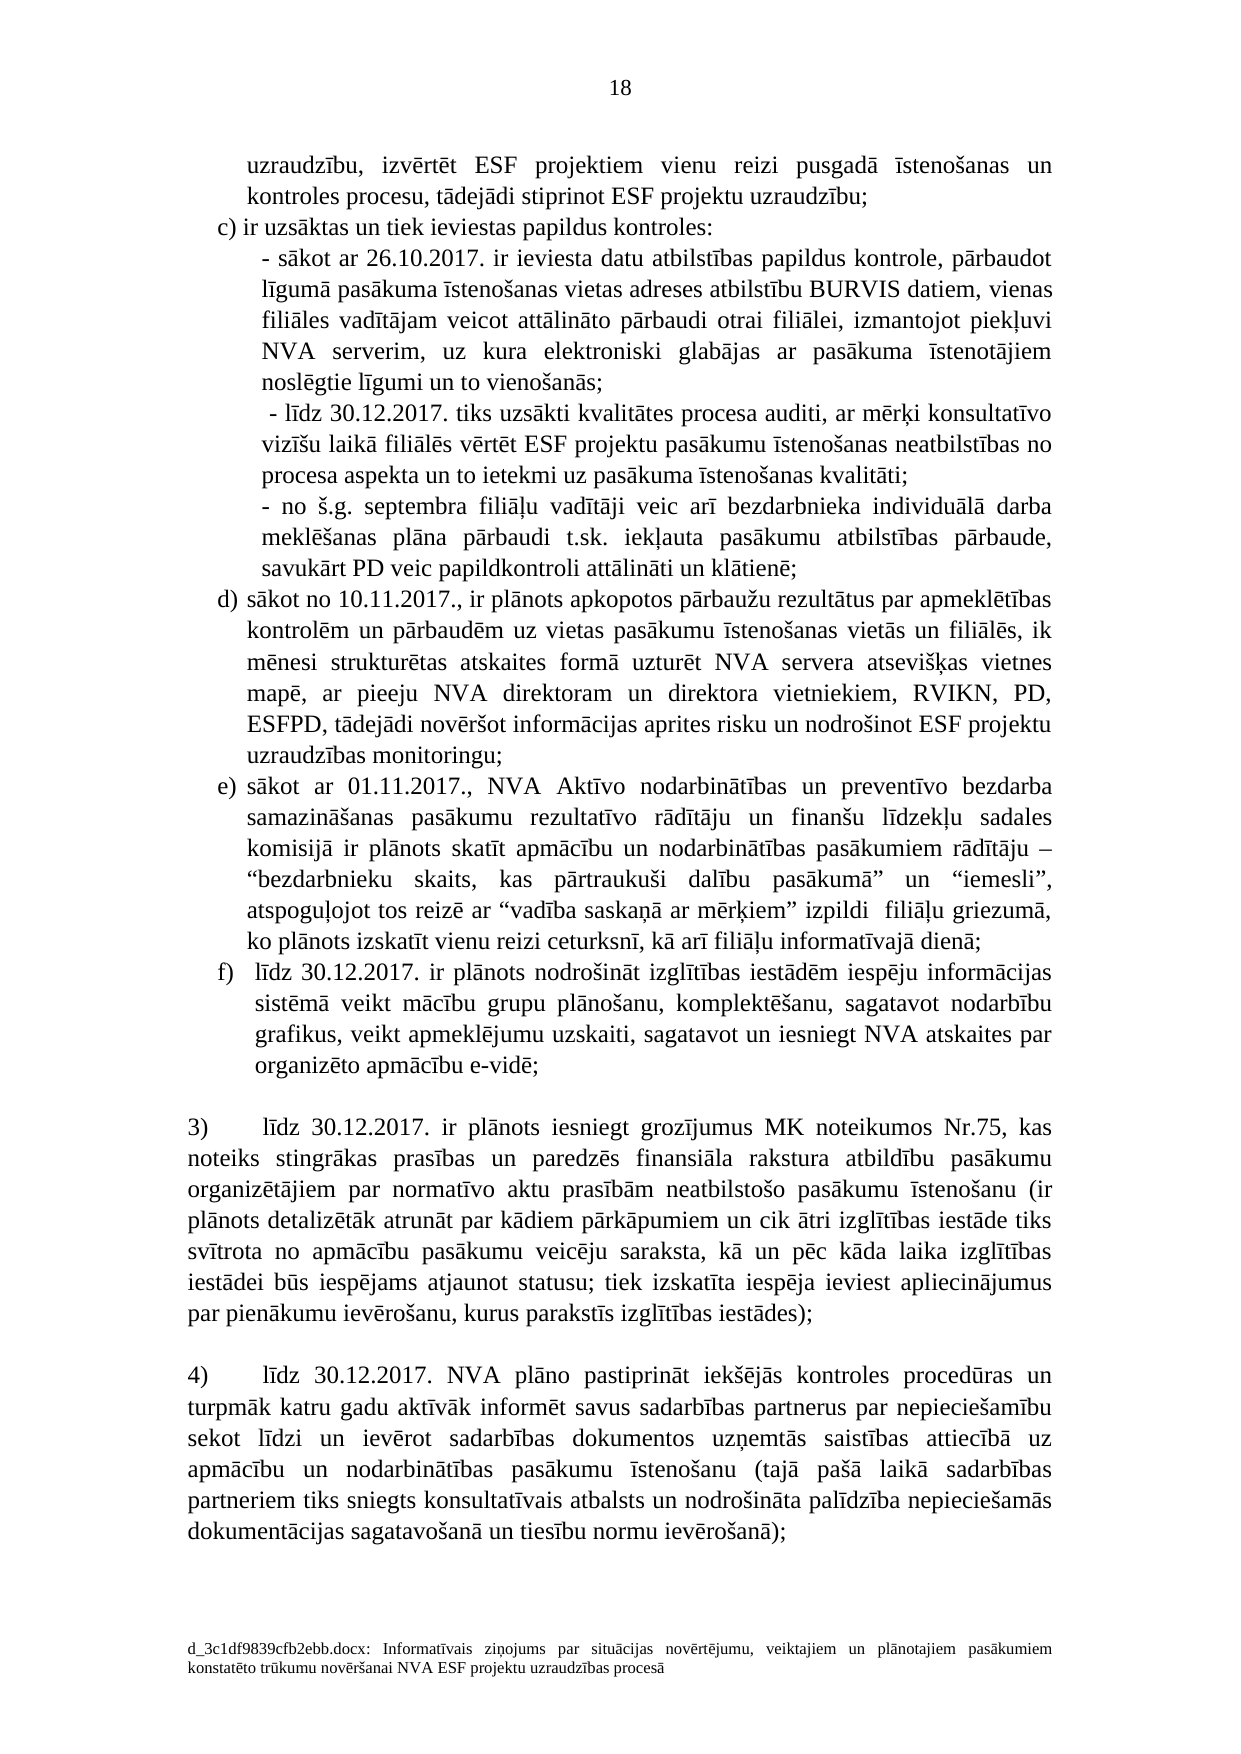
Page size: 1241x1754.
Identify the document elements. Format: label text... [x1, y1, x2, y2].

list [217, 150, 1053, 210]
list līdz 30.12.2017. ir plānots iesniegt grozījumus MK noteikumos Nr.75, kas noteiks stingrākas prasības un paredzēs finansiāla rakstura atbildību pasākumu organizētājiem par normatīvo aktu prasībām neatbilstošo pasākumu īstenošanu (ir plānots detalizētāk atrunāt par kādiem pārkāpumiem un cik ātri izglītības iestāde tiks svītrota no apmācību pasākumu veicēju saraksta, kā un pēc kāda laika izglītības iestādei būs iespējams atjaunot statusu; tiek izskatīta iespēja ieviest apliecinājumus par pienākumu ievērošanu, kurus parakstīs izglītības iestādes); [187, 1112, 1053, 1327]
text - no š.g. septembra filiāļu vadītāji veic arī bezdarbnieka individuālā darba meklēšanas plāna pārbaudi t.sk. iekļauta pasākumu atbilstības pārbaude, savukārt PD veic papildkontroli attālināti un klātienē; [261, 491, 1053, 582]
list sākot ar 01.11.2017., NVA Aktīvo nodarbinātības un preventīvo bezdarba samazināšanas pasākumu rezultatīvo rādītāju un finanšu līdzekļu sadales komisijā ir plānots skatīt apmācību un nodarbinātības pasākumiem rādītāju – “bezdarbnieku skaits, kas pārtraukuši dalību pasākumā” un “iemesli”, atspoguļojot tos reizē ar “vadība saskaņā ar mērķiem” izpildi filiāļu griezumā, ko plānots izskatīt vienu reizi ceturksnī, kā arī filiāļu informatīvajā dienā; [217, 771, 1053, 955]
list sākot no 10.11.2017., ir plānots apkopotos pārbaužu rezultātus par apmeklētības kontrolēm un pārbaudēm uz vietas pasākumu īstenošanas vietās un filiālēs, ik mēnesi strukturētas atskaites formā uzturēt NVA servera atsevišķas vietnes mapē, ar pieeju NVA direktoram un direktora vietniekiem, RVIKN, PD, ESFPD, tādejādi novēršot informācijas aprites risku un nodrošinot ESF projektu uzraudzības monitoringu; [217, 584, 1053, 768]
list līdz 30.12.2017. ir plānots nodrošināt izglītības iestādēm iespēju informācijas sistēmā veikt mācību grupu plānošanu, komplektēšanu, sagatavot nodarbību grafikus, veikt apmeklējumu uzskaiti, sagatavot un iesniegt NVA atskaites par organizēto apmācību e-vidē; [217, 957, 1053, 1079]
text - līdz 30.12.2017. tiks uzsākti kvalitātes procesa auditi, ar mērķi konsultatīvo vizīšu laikā filiālēs vērtēt ESF projektu pasākumu īstenošanas neatbilstības no procesa aspekta un to ietekmi uz pasākuma īstenošanas kvalitāti; [261, 398, 1053, 489]
list līdz 30.12.2017. NVA plāno pastiprināt iekšējās kontroles procedūras un turpmāk katru gadu aktīvāk informēt savus sadarbības partnerus par nepieciešamību sekot līdzi un ievērot sadarbības dokumentos uzņemtās saistības attiecībā uz apmācību un nodarbinātības pasākumu īstenošanu (tajā pašā laikā sadarbības partneriem tiks sniegts konsultatīvais atbalsts un nodrošināta palīdzība nepieciešamās dokumentācijas sagatavošanā un tiesību normu ievērošanā); [187, 1361, 1053, 1544]
text - sākot ar 26.10.2017. ir ieviesta datu atbilstības papildus kontrole, pārbaudot līgumā pasākuma īstenošanas vietas adreses atbilstību BURVIS datiem, vienas filiāles vadītājam veicot attālināto pārbaudi otrai filiālei, izmantojot piekļuvi NVA serverim, uz kura elektroniski glabājas ar pasākuma īstenotājiem noslēgtie līgumi un to vienošanās; [261, 243, 1053, 396]
text c) ir uzsāktas un tiek ieviestas papildus kontroles: [217, 212, 1053, 241]
